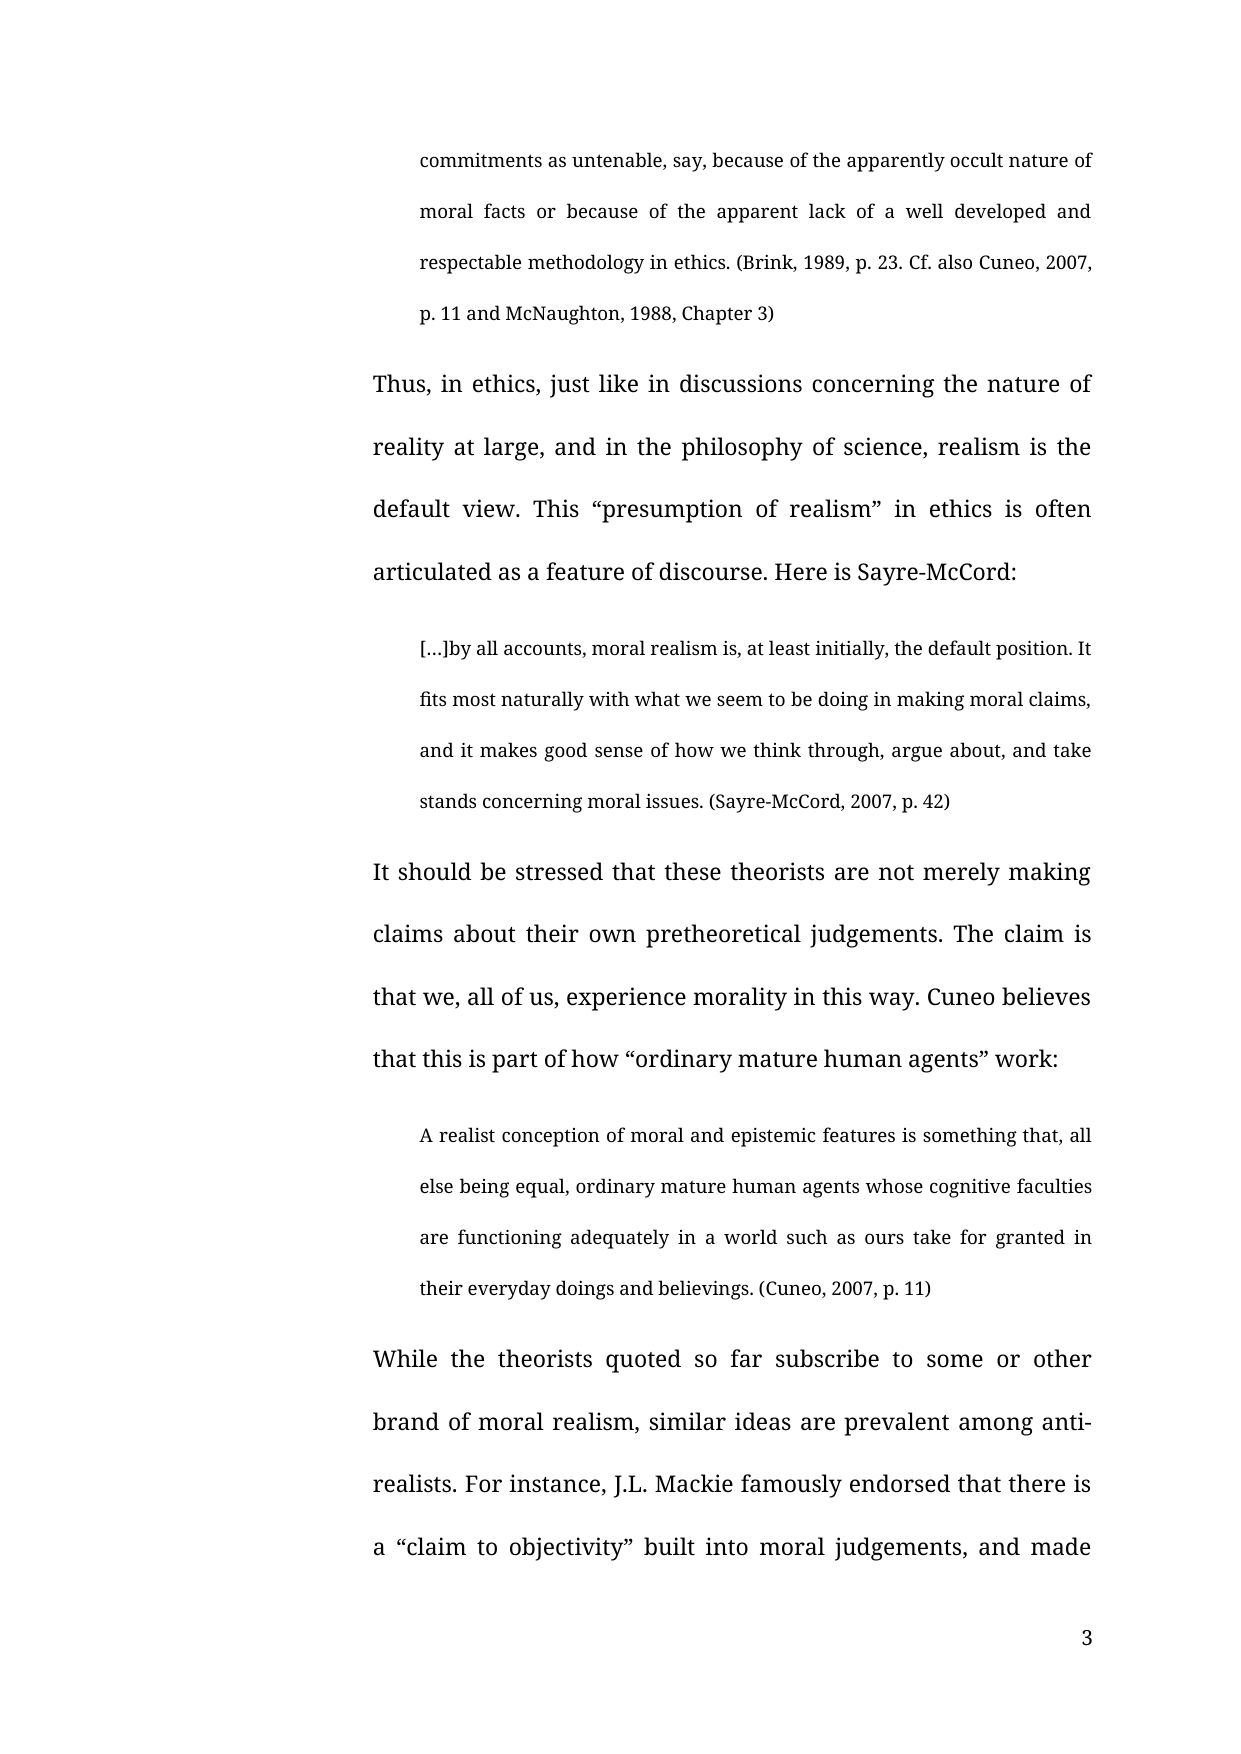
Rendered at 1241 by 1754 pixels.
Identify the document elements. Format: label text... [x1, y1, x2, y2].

text […]by all accounts, moral realism is, at least initially, the default position. It fits most naturally with what we seem to be doing in making moral claims, and it makes good sense of how we think through, argue about, and take stands concerning moral issues. (Sayre-McCord, 2007, p. 42) [419, 635, 1093, 814]
text Thus, in ethics, just like in discussions concerning the nature of reality at large, and in the philosophy of science, realism is the default view. This “presumption of realism” in ethics is often articulated as a feature of discourse. Here is Sayre-McCord: [373, 368, 1093, 587]
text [419, 148, 1093, 326]
text A realist conception of moral and epistemic features is something that, all else being equal, ordinary mature human agents whose cognitive faculties are functioning adequately in a world such as ours take for granted in their everyday doings and believings. (Cuneo, 2007, p. 11) [419, 1123, 1093, 1301]
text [373, 1343, 1093, 1562]
text It should be stressed that these theorists are not merely making claims about their own pretheoretical judgements. The claim is that we, all of us, experience morality in this way. Cuneo believes that this is part of how “ordinary mature human agents” work: [373, 856, 1093, 1075]
